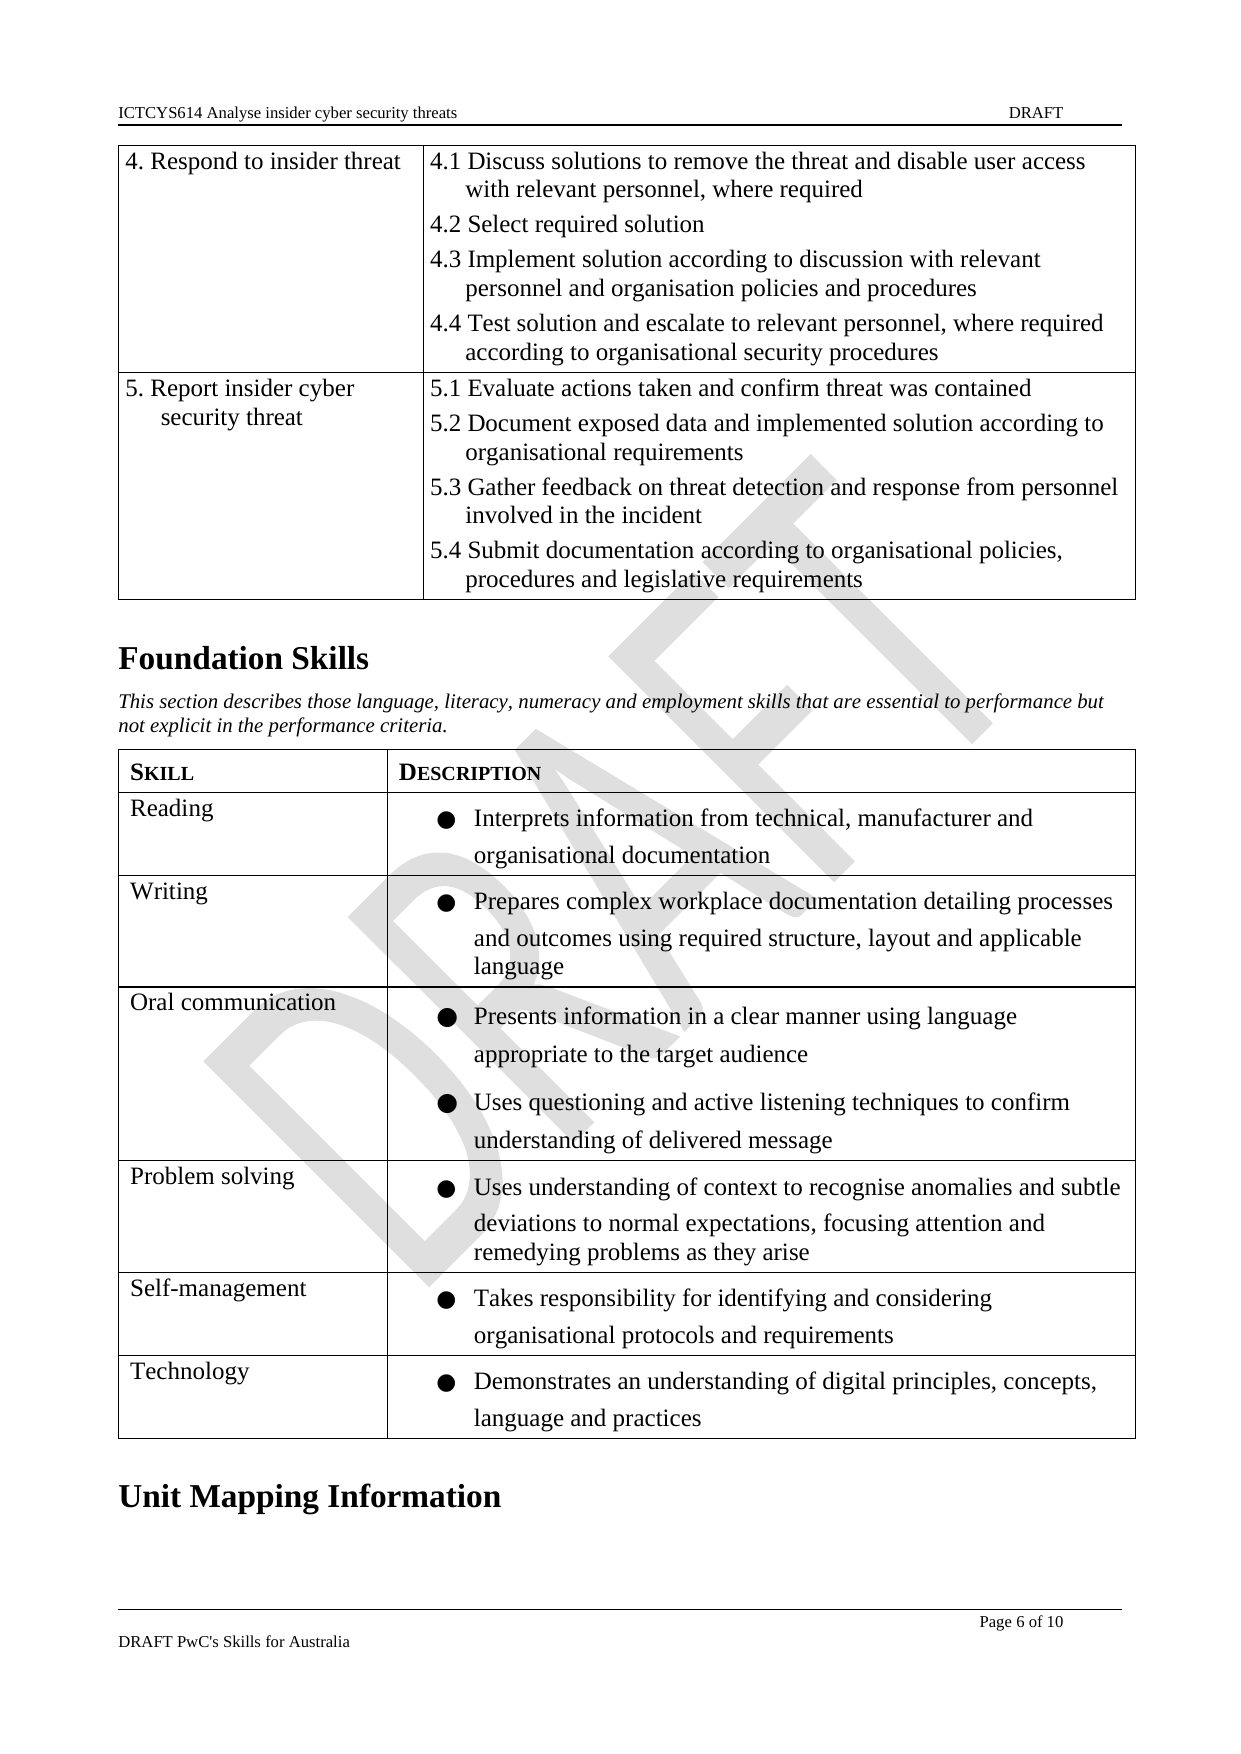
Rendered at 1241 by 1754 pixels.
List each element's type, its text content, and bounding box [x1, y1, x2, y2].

table_cell Prepares complex workplace documentation detailing processes and outcomes using required structure, layout and applicable language [388, 876, 1135, 986]
table_cell Uses understanding of context to recognise anomalies and subtle deviations to normal expectations, focusing attention and remedying problems as they arise [388, 1161, 1135, 1272]
text This section describes those language, literacy, numeracy and employment skills that are essential to performance but not explicit in the performance criteria. [118, 689, 1122, 737]
subtitle Unit Mapping Information [118, 1476, 1122, 1515]
table_cell Reading [119, 793, 387, 875]
table_cell Demonstrates an understanding of digital principles, concepts, language and practices [388, 1356, 1135, 1438]
table_cell 5. Report insider cyber security threat [119, 373, 423, 599]
table_header Description [388, 750, 1135, 792]
table_cell Self-management [119, 1273, 387, 1355]
table_cell 4.1 Discuss solutions to remove the threat and disable user access with relevant personnel, where required 4.2 Select required solution 4.3 Implement solution according to discussion with relevant personnel and organisation policies and procedures 4.4 Test solution and escalate to relevant personnel, where required according to organisational security procedures [424, 146, 1135, 372]
table_cell Presents information in a clear manner using language appropriate to the target audience Uses questioning and active listening techniques to confirm understanding of delivered message [388, 988, 1135, 1160]
table_cell Takes responsibility for identifying and considering organisational protocols and requirements [388, 1273, 1135, 1355]
table_cell 5.1 Evaluate actions taken and confirm threat was contained 5.2 Document exposed data and implemented solution according to organisational requirements 5.3 Gather feedback on threat detection and response from personnel involved in the incident 5.4 Submit documentation according to organisational policies, procedures and legislative requirements [424, 373, 1135, 599]
subtitle Foundation Skills [118, 638, 1122, 676]
table_cell Writing [119, 876, 387, 986]
table_header Skill [119, 750, 387, 792]
table_cell Problem solving [119, 1161, 387, 1272]
table_cell Oral communication [119, 988, 387, 1160]
table_cell 4. Respond to insider threat [119, 146, 423, 372]
table_cell Interprets information from technical, manufacturer and organisational documentation [388, 793, 1135, 875]
table_cell Technology [119, 1356, 387, 1438]
